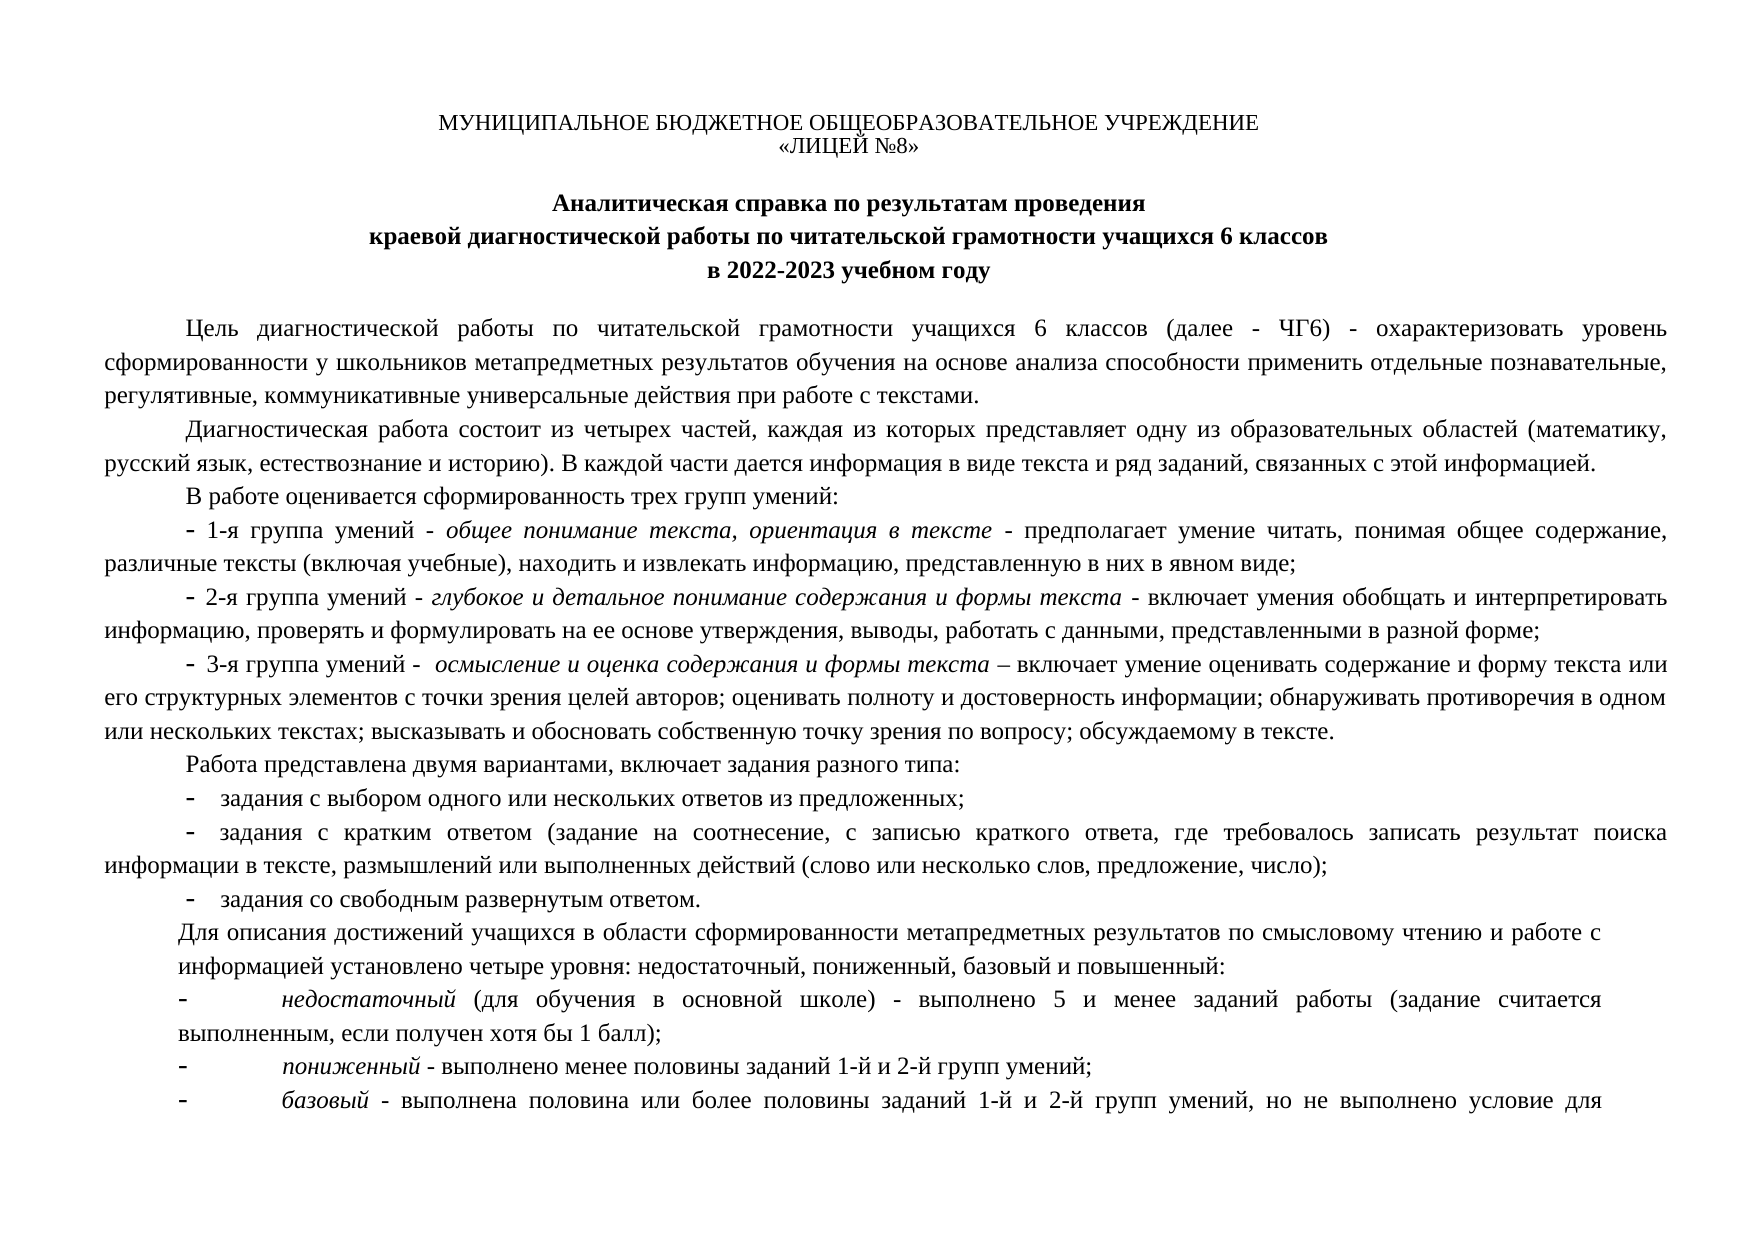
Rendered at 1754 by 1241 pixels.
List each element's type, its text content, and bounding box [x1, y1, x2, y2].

text МУНИЦИПАЛЬНОЕ БЮДЖЕТНОЕ ОБЩЕОБРАЗОВАТЕЛЬНОЕ УЧРЕЖДЕНИЕ [104, 112, 1593, 135]
text Аналитическая справка по результатам проведения краевой диагностической работы по читательской грамотности учащихся 6 классов [104, 184, 1593, 252]
text Работа представлена двумя вариантами, включает задания разного типа: [104, 746, 1668, 780]
text Цель диагностической работы по читательской грамотности учащихся 6 классов (далее - ЧГ6) - охарактеризовать уровень сформированности у школьников метапредметных результатов обучения на основе анализа способности применить отдельные познавательные, регулятивные, коммуникативные универсальные действия при работе с текстами. [104, 310, 1668, 411]
text в 2022-2023 учебном году [104, 252, 1593, 285]
list задания с выбором одного или нескольких ответов из предложенных; [104, 780, 1668, 813]
list пониженный - выполнено менее половины заданий 1-й и 2-й групп умений; [178, 1048, 1668, 1082]
list 3-я группа умений - осмысление и оценка содержания и формы текста – включает умение оценивать содержание и форму текста или его структурных элементов с точки зрения целей авторов; оценивать полноту и достоверность информации; обнаруживать противоречия в одном или нескольких текстах; высказывать и обосновать собственную точку зрения по вопросу; обсуждаемому в тексте. [104, 646, 1668, 746]
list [178, 1082, 1604, 1115]
list задания со свободным развернутым ответом. [104, 880, 1668, 914]
list задания с кратким ответом (задание на соотнесение, с записью краткого ответа, где требовалось записать результат поиска информации в тексте, размышлений или выполненных действий (слово или несколько слов, предложение, число); [104, 813, 1668, 880]
text В работе оценивается сформированность трех групп умений: [104, 478, 1668, 511]
text Диагностическая работа состоит из четырех частей, каждая из которых представляет одну из образовательных областей (математику, русский язык, естествознание и историю). В каждой части дается информация в виде текста и ряд заданий, связанных с этой информацией. [104, 411, 1668, 478]
list 2-я группа умений - глубокое и детальное понимание содержания и формы текста - включает умения обобщать и интерпретировать информацию, проверять и формулировать на ее основе утверждения, выводы, работать с данными, представленными в разной форме; [104, 578, 1668, 646]
text «ЛИЦЕЙ №8» [104, 135, 1593, 158]
text Для описания достижений учащихся в области сформированности метапредметных результатов по смысловому чтению и работе с информацией установлено четыре уровня: недостаточный, пониженный, базовый и повышенный: [178, 914, 1604, 981]
list 1-я группа умений - общее понимание текста, ориентация в тексте - предполагает умение читать, понимая общее содержание, различные тексты (включая учебные), находить и извлекать информацию, представленную в них в явном виде; [104, 511, 1668, 578]
list недостаточный (для обучения в основной школе) - выполнено 5 и менее заданий работы (задание считается выполненным, если получен хотя бы 1 балл); [178, 981, 1604, 1048]
